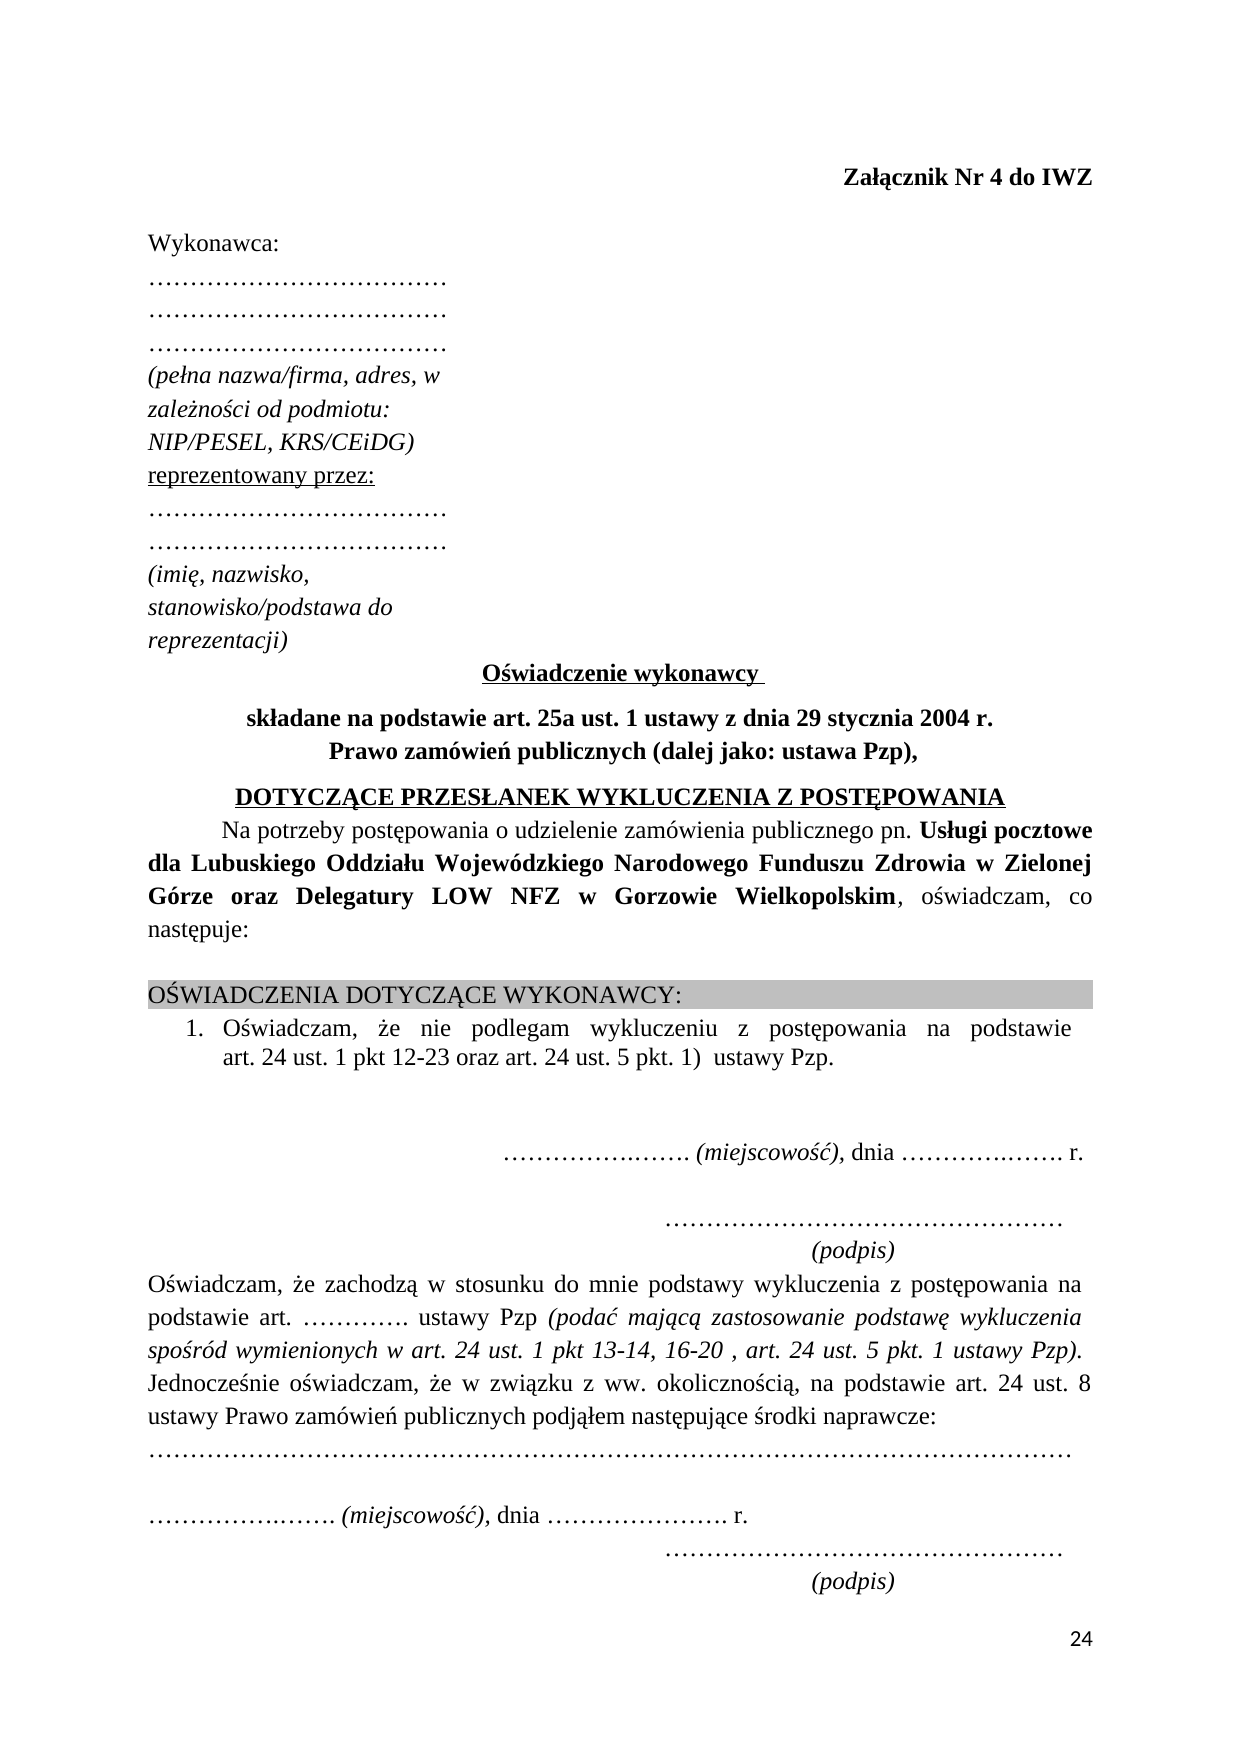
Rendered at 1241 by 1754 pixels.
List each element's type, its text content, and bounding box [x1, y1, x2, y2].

text Na potrzeby postępowania o udzielenie zamówienia publicznego pn. Usługi pocztowe dla Lubuskiego Oddziału Wojewódzkiego Narodowego Funduszu Zdrowia w Zielonej Górze oraz Delegatury LOW NFZ w Gorzowie Wielkopolskim, oświadczam, co następuje: [148, 815, 1093, 943]
text Oświadczam, że zachodzą w stosunku do mnie podstawy wykluczenia z postępowania na podstawie art. …………. ustawy Pzp (podać mającą zastosowanie podstawę wykluczenia spośród wymienionych w art. 24 ust. 1 pkt 13-14, 16-20 , art. 24 ust. 5 pkt. 1 ustawy Pzp). Jednocześnie oświadczam, że w związku z ww. okolicznością, na podstawie art. 24 ust. 8 ustawy Prawo zamówień publicznych podjąłem następujące środki naprawcze: [148, 1269, 1093, 1429]
text ………………………………………… [148, 1533, 1093, 1562]
text (podpis) [738, 1566, 1093, 1594]
text DOTYCZĄCE PRZESŁANEK WYKLUCZENIA Z POSTĘPOWANIA [148, 782, 1093, 811]
text …………….……. (miejscowość), dnia ………….……. r. [502, 1137, 1093, 1165]
text Prawo zamówień publicznych (dalej jako: ustawa Pzp), [148, 736, 1093, 765]
text Załącznik Nr 4 do IWZ [148, 162, 1093, 191]
text reprezentowany przez: [148, 460, 1093, 488]
text (pełna nazwa/firma, adres, w zależności od podmiotu: NIP/PESEL, KRS/CEiDG) [148, 361, 472, 455]
text (podpis) [738, 1236, 1093, 1264]
text ……………………………………………………………… [148, 493, 472, 554]
text składane na podstawie art. 25a ust. 1 ustawy z dnia 29 stycznia 2004 r. [148, 703, 1093, 732]
text ……………………………………………………………………………………………… [148, 262, 472, 356]
list Oświadczam, że nie podlegam wykluczeniu z postępowania na podstawie art. 24 ust. 1 pkt 12-23 oraz art. 24 ust. 5 pkt. 1) ustawy Pzp. [185, 1013, 1093, 1071]
text ………………………………………………………………………………………………… [148, 1434, 1093, 1462]
text OŚWIADCZENIA DOTYCZĄCE WYKONAWCY: [148, 980, 1093, 1009]
text (imię, nazwisko, stanowisko/podstawa do reprezentacji) [148, 559, 472, 653]
text …………….……. (miejscowość), dnia …………………. r. [148, 1500, 1093, 1528]
text Wykonawca: [148, 228, 1093, 257]
text ………………………………………… [148, 1203, 1093, 1231]
text Oświadczenie wykonawcy [148, 658, 1093, 687]
